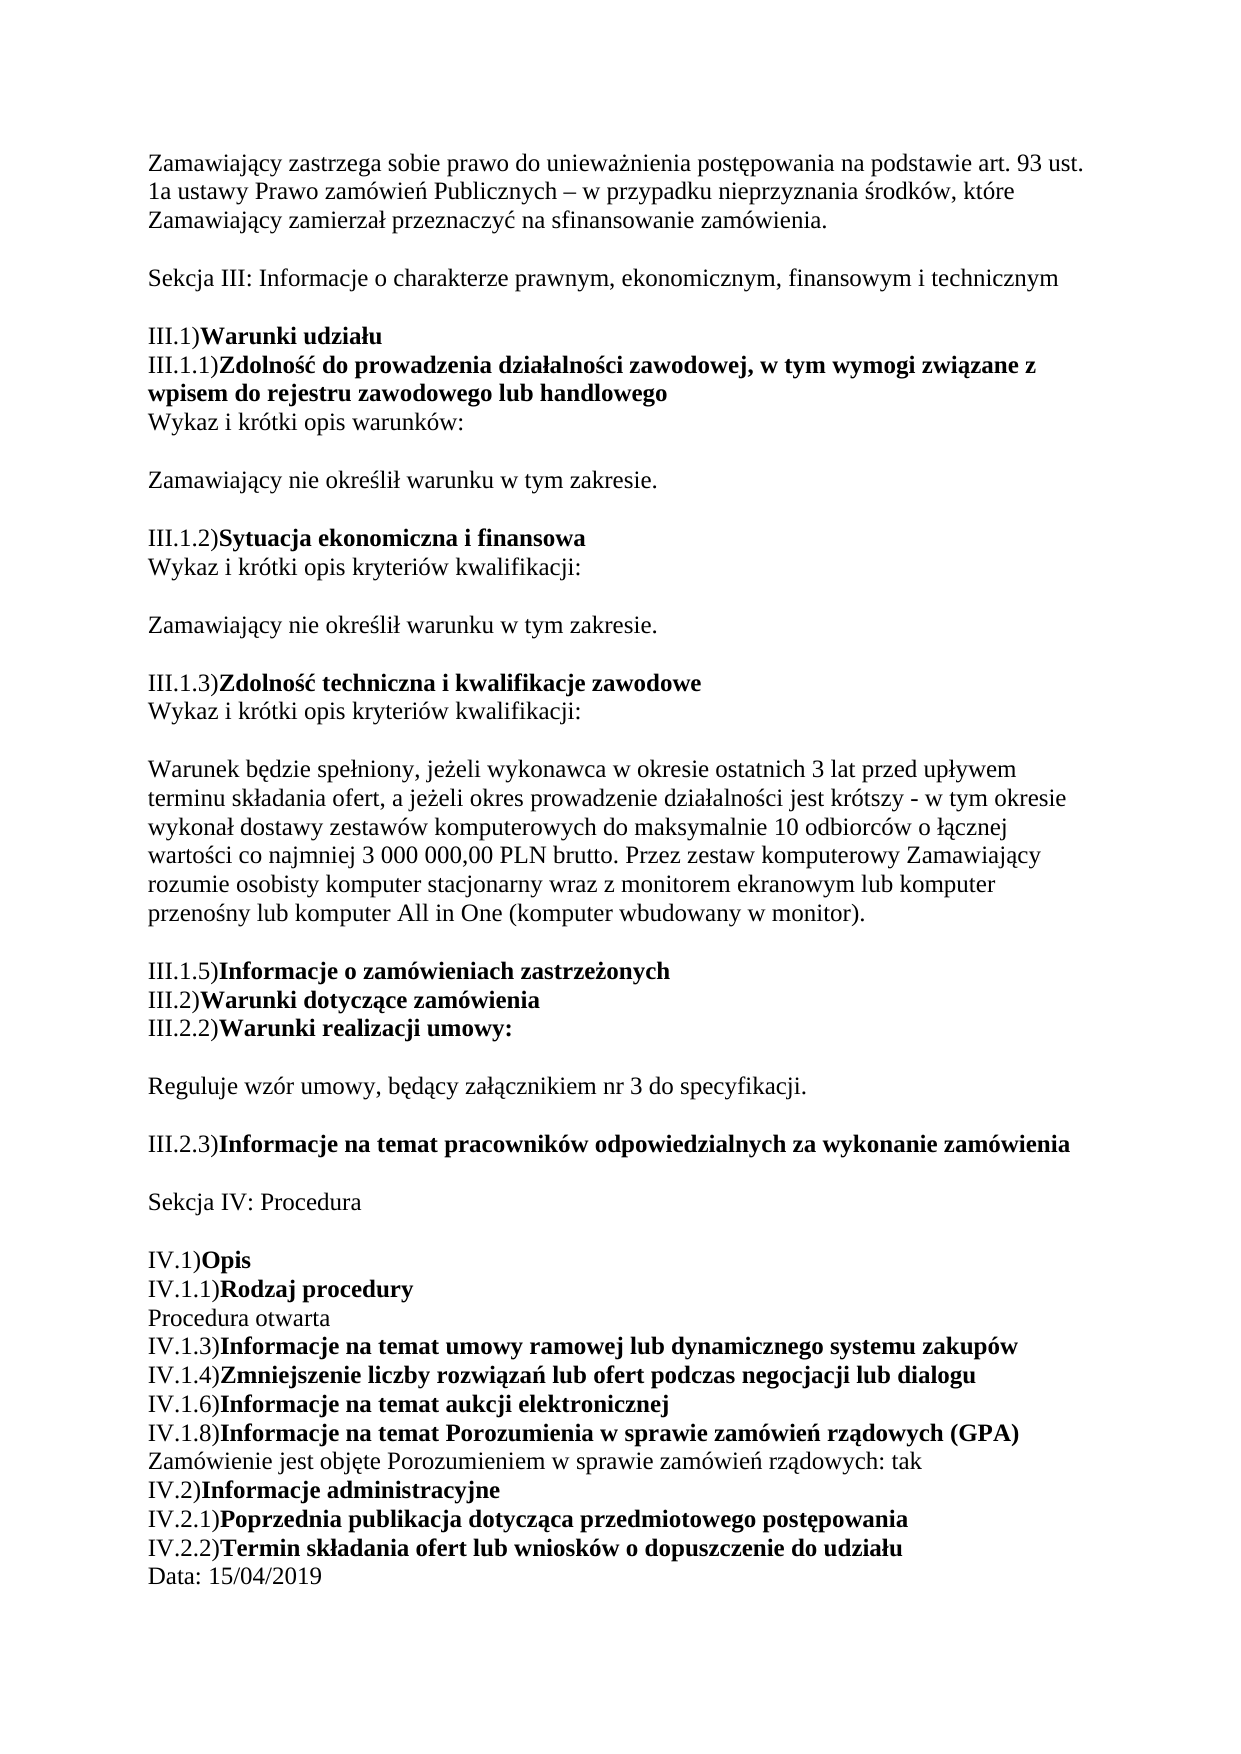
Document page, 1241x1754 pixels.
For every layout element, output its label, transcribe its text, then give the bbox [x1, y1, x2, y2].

text Zamawiający zastrzega sobie prawo do unieważnienia postępowania na podstawie art. 93 ust. 1a ustawy Prawo zamówień Publicznych – w przypadku nieprzyznania środków, które Zamawiający zamierzał przeznaczyć na sfinansowanie zamówienia. [148, 148, 1093, 234]
text Warunek będzie spełniony, jeżeli wykonawca w okresie ostatnich 3 lat przed upływem terminu składania ofert, a jeżeli okres prowadzenie działalności jest krótszy - w tym okresie wykonał dostawy zestawów komputerowych do maksymalnie 10 odbiorców o łącznej wartości co najmniej 3 000 000,00 PLN brutto. Przez zestaw komputerowy Zamawiający rozumie osobisty komputer stacjonarny wraz z monitorem ekranowym lub komputer przenośny lub komputer All in One (komputer wbudowany w monitor). [148, 754, 1093, 927]
text IV.1.6)Informacje na temat aukcji elektronicznej [148, 1389, 1093, 1418]
text Procedura otwarta [148, 1303, 1093, 1331]
text IV.1)Opis [148, 1245, 1093, 1274]
text Wykaz i krótki opis kryteriów kwalifikacji: [148, 696, 1093, 725]
text III.1.3)Zdolność techniczna i kwalifikacje zawodowe [148, 668, 1093, 696]
text Zamówienie jest objęte Porozumieniem w sprawie zamówień rządowych: tak [148, 1446, 1093, 1475]
text Wykaz i krótki opis warunków: [148, 407, 1093, 436]
text III.1.5)Informacje o zamówieniach zastrzeżonych [148, 956, 1093, 985]
text III.2.3)Informacje na temat pracowników odpowiedzialnych za wykonanie zamówienia [148, 1129, 1093, 1158]
text III.2)Warunki dotyczące zamówienia [148, 985, 1093, 1013]
text IV.1.3)Informacje na temat umowy ramowej lub dynamicznego systemu zakupów [148, 1331, 1093, 1360]
text IV.1.4)Zmniejszenie liczby rozwiązań lub ofert podczas negocjacji lub dialogu [148, 1360, 1093, 1389]
text Data: 15/04/2019 [148, 1561, 1093, 1590]
text Zamawiający nie określił warunku w tym zakresie. [148, 610, 1093, 638]
text Reguluje wzór umowy, będący załącznikiem nr 3 do specyfikacji. [148, 1071, 1093, 1100]
text Wykaz i krótki opis kryteriów kwalifikacji: [148, 552, 1093, 581]
text IV.2)Informacje administracyjne [148, 1475, 1093, 1504]
text Zamawiający nie określił warunku w tym zakresie. [148, 465, 1093, 494]
text III.2.2)Warunki realizacji umowy: [148, 1013, 1093, 1042]
text IV.1.8)Informacje na temat Porozumienia w sprawie zamówień rządowych (GPA) [148, 1418, 1093, 1446]
text III.1)Warunki udziału [148, 321, 1093, 350]
text Sekcja IV: Procedura [148, 1187, 1093, 1216]
text III.1.2)Sytuacja ekonomiczna i finansowa [148, 523, 1093, 552]
text III.1.1)Zdolność do prowadzenia działalności zawodowej, w tym wymogi związane z wpisem do rejestru zawodowego lub handlowego [148, 350, 1093, 407]
text IV.1.1)Rodzaj procedury [148, 1274, 1093, 1303]
text IV.2.1)Poprzednia publikacja dotycząca przedmiotowego postępowania [148, 1504, 1093, 1533]
text Sekcja III: Informacje o charakterze prawnym, ekonomicznym, finansowym i technicznym [148, 263, 1093, 292]
text IV.2.2)Termin składania ofert lub wniosków o dopuszczenie do udziału [148, 1533, 1093, 1561]
